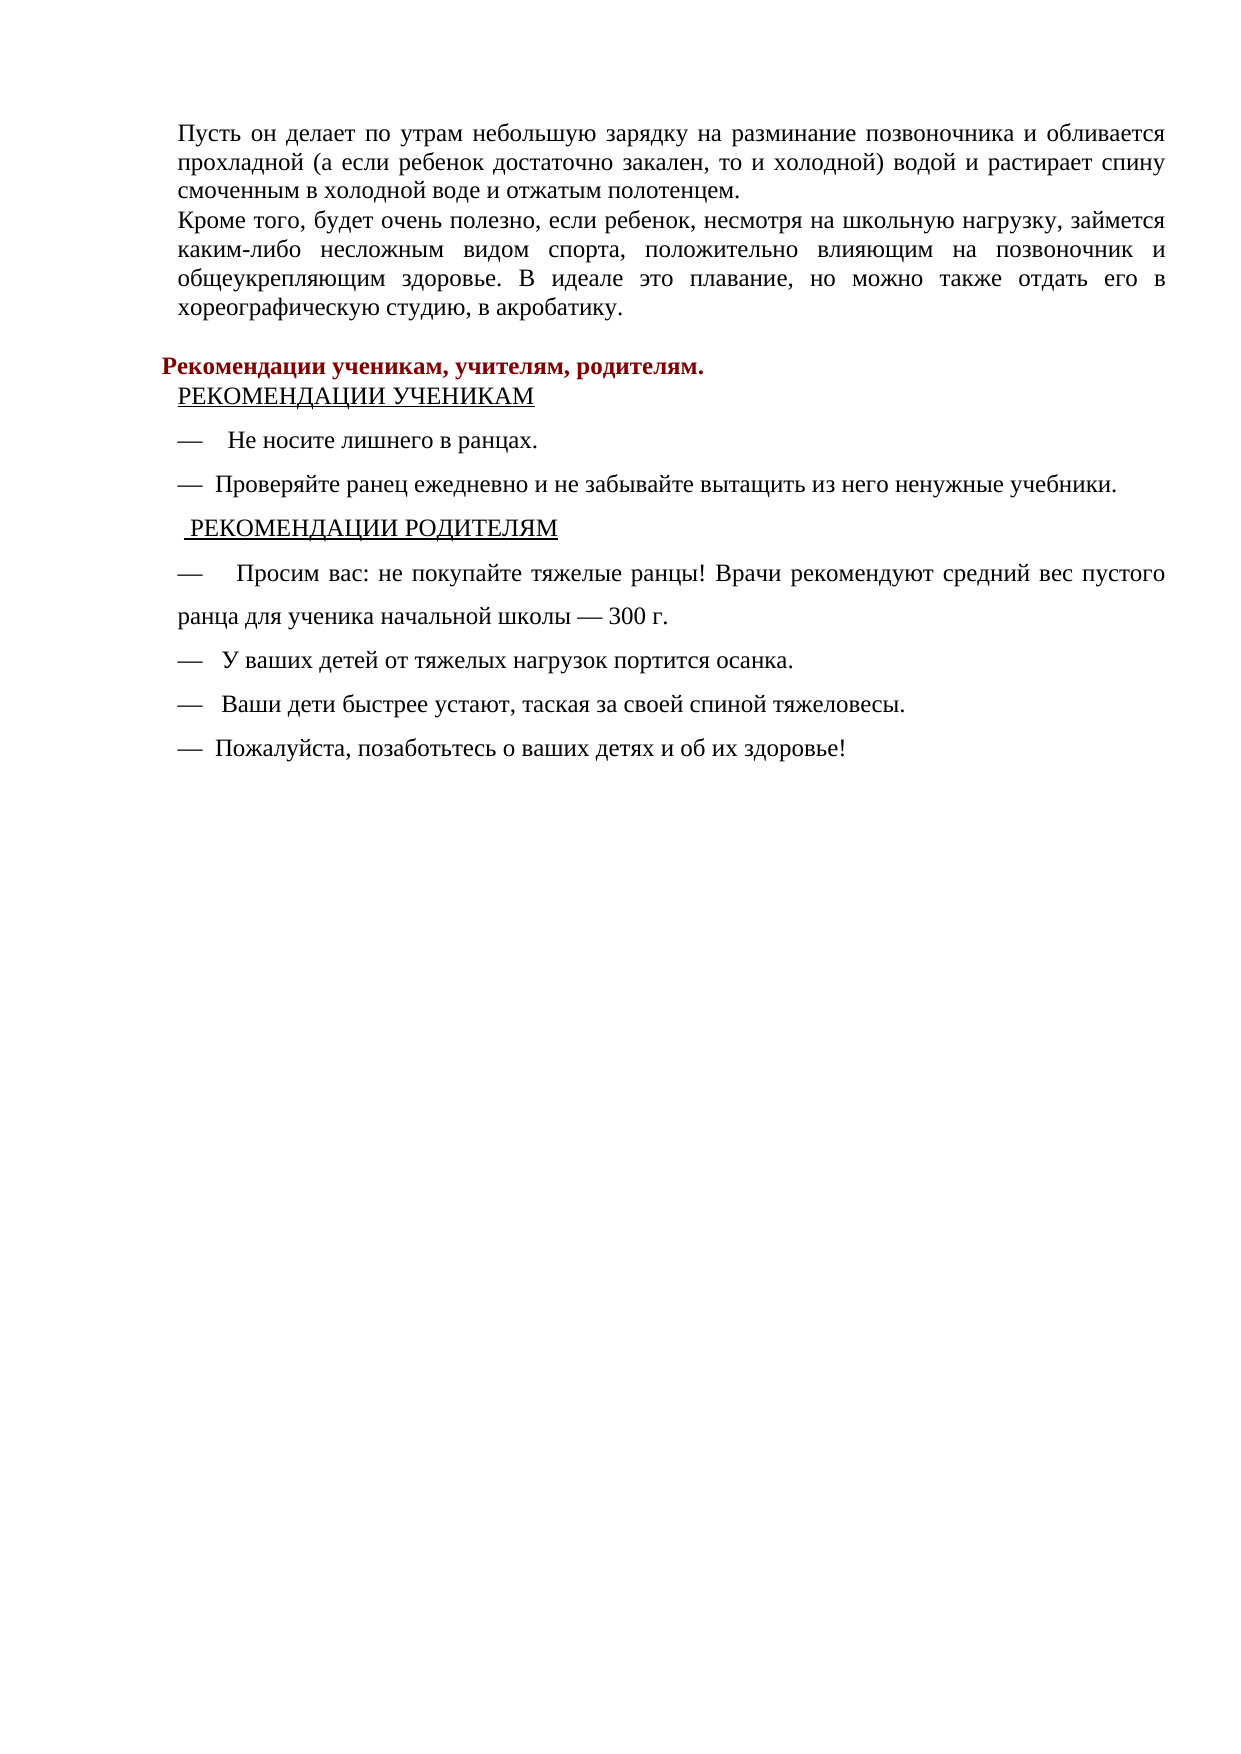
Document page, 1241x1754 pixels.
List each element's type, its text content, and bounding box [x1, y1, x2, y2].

text — Не носите лишнего в ранцах. [177, 425, 1167, 454]
text Пусть он делает по утрам небольшую зарядку на разминание позвоночника и обливается прохладной (а если ребенок достаточно закален, то и холодной) водой и растирает спину смоченным в холодной воде и отжатым полотенцем. [177, 118, 1167, 204]
text РЕКОМЕНДАЦИИ УЧЕНИКАМ [177, 381, 1167, 410]
text Рекомендации ученикам, учителям, родителям. [162, 351, 1167, 380]
text — Просим вас: не покупайте тяжелые ранцы! Врачи рекомендуют средний вес пустого ранца для ученика начальной школы — . [177, 558, 1167, 629]
text — У ваших детей от тяжелых нагрузок портится осанка. [177, 645, 1167, 674]
text — Проверяйте ранец ежедневно и не забывайте вытащить из него ненужные учебники. [177, 469, 1167, 498]
text Кроме того, будет очень полезно, если ребенок, несмотря на школьную нагрузку, займется каким-либо несложным видом спорта, положительно влияющим на позвоночник и общеукрепляющим здоровье. В идеале это плавание, но можно также отдать его в хореографическую студию, в акробатику. [177, 205, 1167, 320]
text — Пожалуйста, позаботьтесь о ваших детях и об их здоровье! [177, 733, 1167, 762]
text — Ваши дети быстрее устают, таская за своей спиной тяжеловесы. [177, 689, 1167, 718]
text РЕКОМЕНДАЦИИ РОДИТЕЛЯМ [177, 513, 1167, 542]
